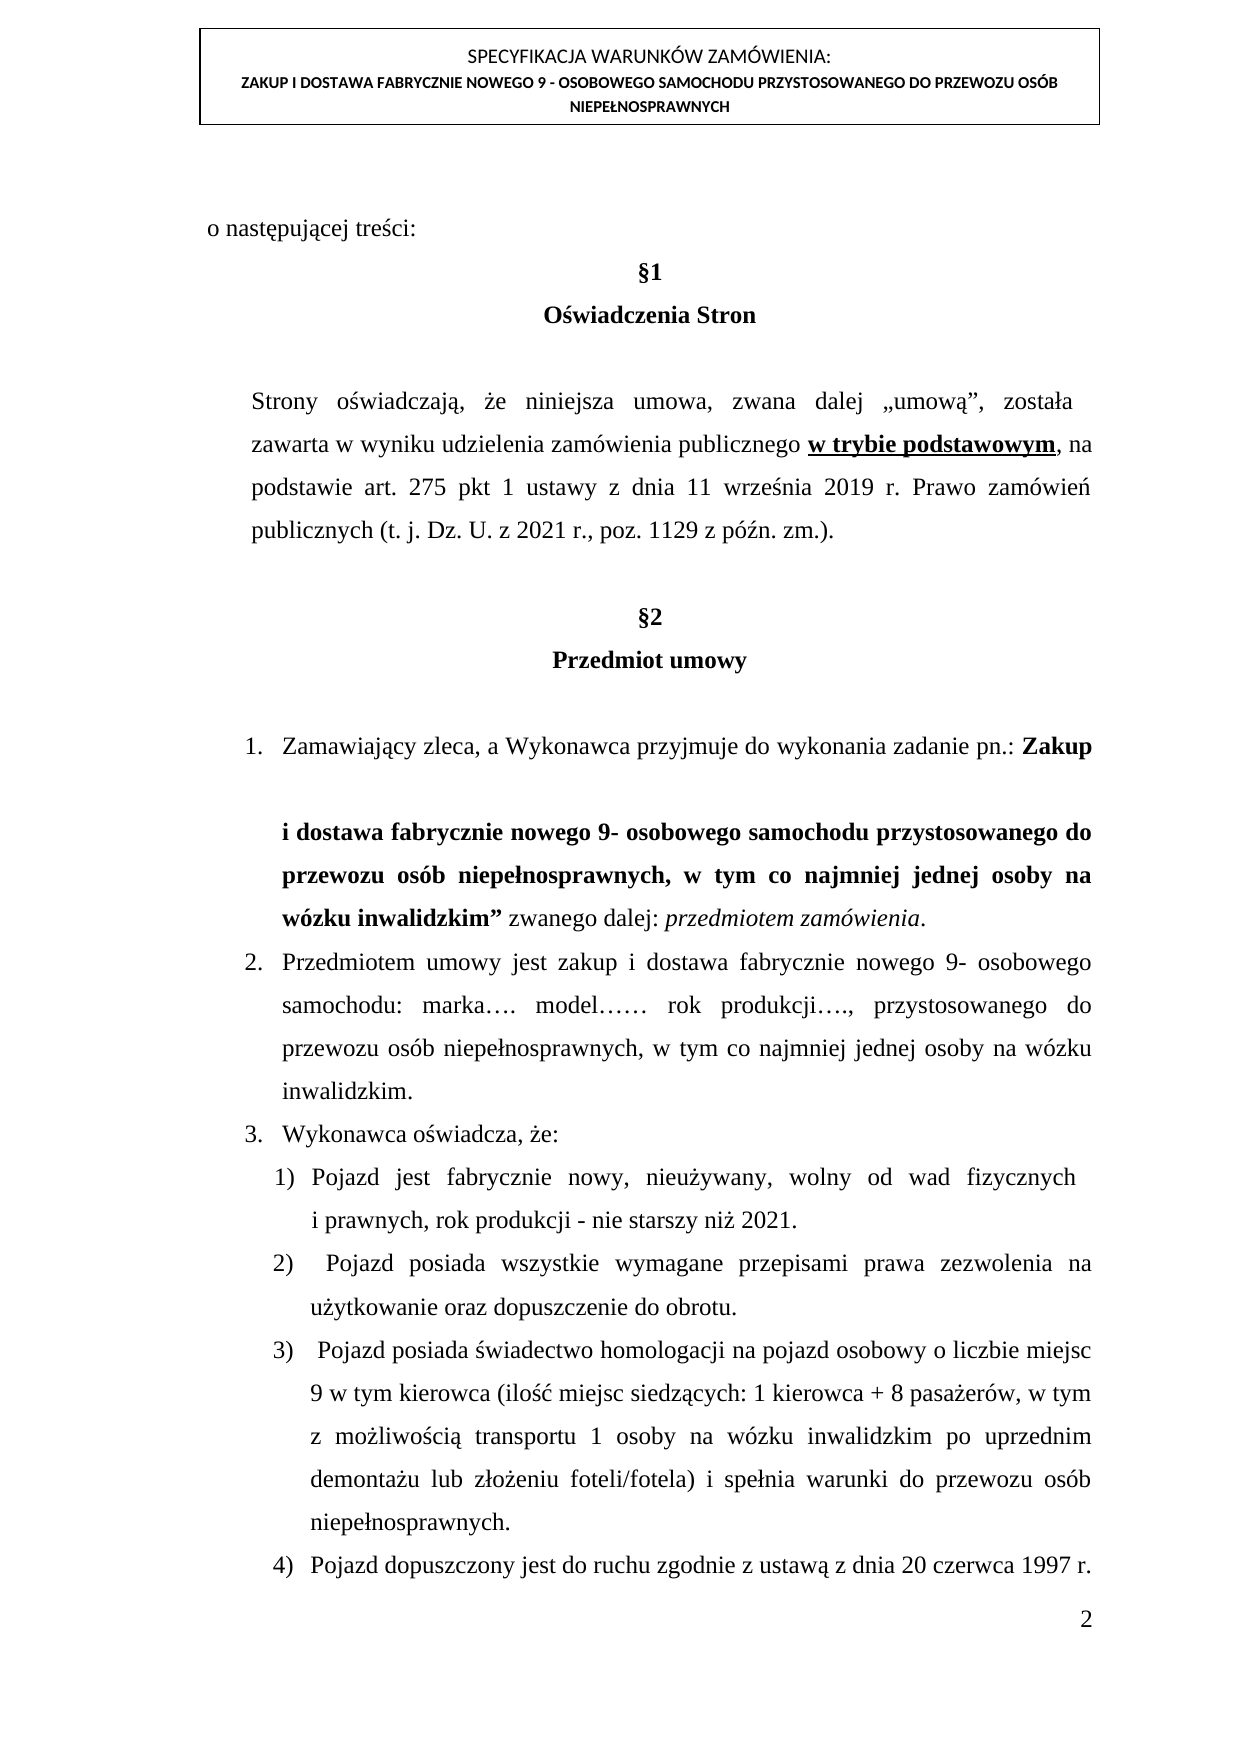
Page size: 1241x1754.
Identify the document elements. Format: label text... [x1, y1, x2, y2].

list Pojazd posiada świadectwo homologacji na pojazd osobowy o liczbie miejsc 9 w tym kierowca (ilość miejsc siedzących: 1 kierowca + 8 pasażerów, w tym z możliwością transportu 1 osoby na wózku inwalidzkim po uprzednim demontażu lub złożeniu foteli/fotela) i spełnia warunki do przewozu osób niepełnosprawnych. [273, 1335, 1092, 1536]
text §2 [207, 602, 1092, 630]
list Pojazd jest fabrycznie nowy, nieużywany, wolny od wad fizycznych i prawnych, rok produkcji - nie starszy niż 2021. [274, 1162, 1092, 1234]
list Przedmiotem umowy jest zakup i dostawa fabrycznie nowego 9- osobowego samochodu: marka…. model…… rok produkcji…., przystosowanego do przewozu osób niepełnosprawnych, w tym co najmniej jednej osoby na wózku inwalidzkim. [244, 947, 1092, 1105]
text Strony oświadczają, że niniejsza umowa, zwana dalej „umową”, została zawarta w wyniku udzielenia zamówienia publicznego w trybie podstawowym, na podstawie art. 275 pkt 1 ustawy z dnia 11 września 2019 r. Prawo zamówień publicznych (t. j. Dz. U. z 2021 r., poz. 1129 z późn. zm.). [251, 386, 1092, 544]
text o następującej treści: [207, 213, 1092, 242]
list Pojazd posiada wszystkie wymagane przepisami prawa zezwolenia na użytkowanie oraz dopuszczenie do obrotu. [273, 1248, 1092, 1320]
text Przedmiot umowy [207, 645, 1092, 673]
text Oświadczenia Stron [207, 300, 1092, 328]
list Wykonawca oświadcza, że: [244, 1119, 1092, 1148]
text §1 [207, 257, 1092, 285]
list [273, 1550, 1092, 1579]
list Zamawiający zleca, a Wykonawca przyjmuje do wykonania zadanie pn.: Zakup i dostawa fabrycznie nowego 9- osobowego samochodu przystosowanego do przewozu osób niepełnosprawnych, w tym co najmniej jednej osoby na wózku inwalidzkim” zwanego dalej: przedmiotem zamówienia. [244, 731, 1092, 932]
